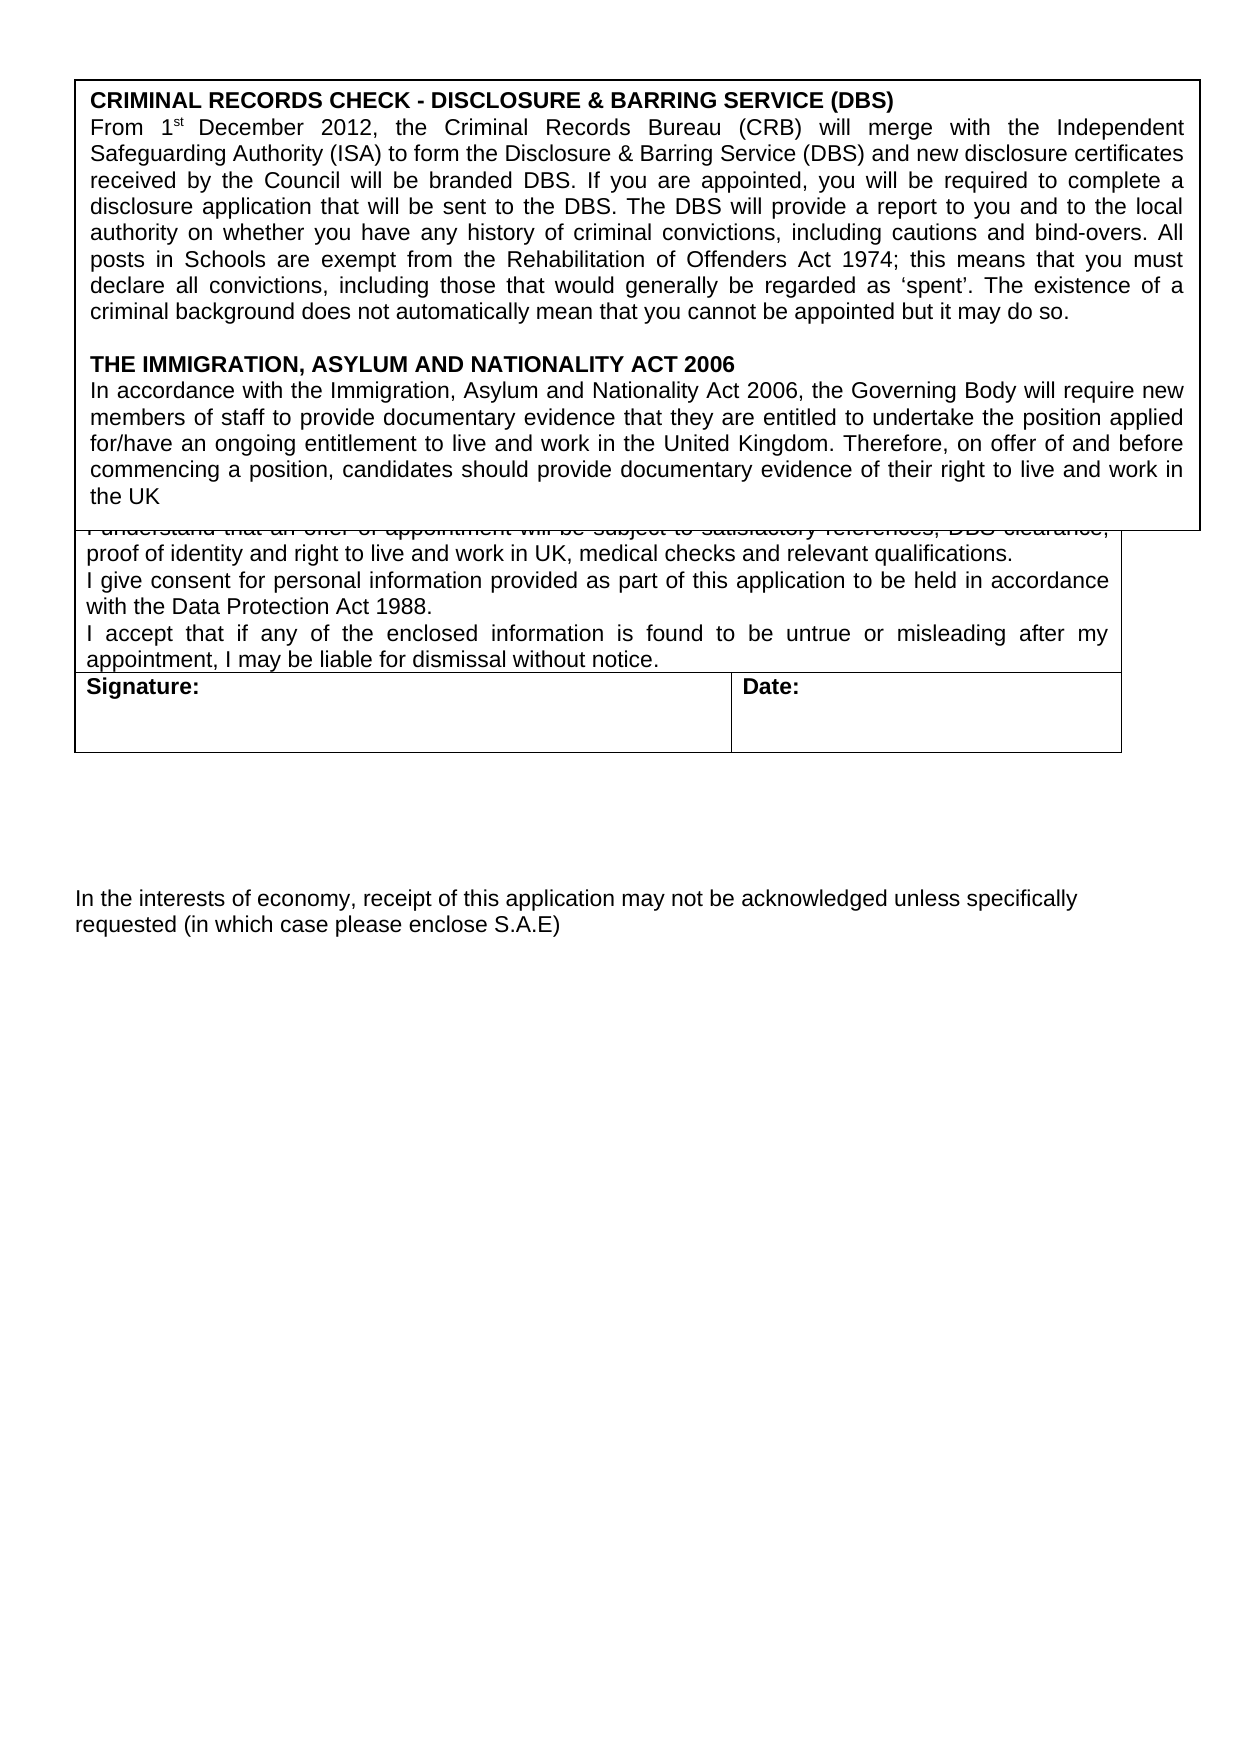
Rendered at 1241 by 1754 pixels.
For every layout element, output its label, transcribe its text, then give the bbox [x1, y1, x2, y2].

table_cell Date: [732, 673, 1121, 752]
table_header DECLARATION I certify that the information given above and overleaf is correct to the best of my knowledge. I understand that an offer of appointment will be subject to satisfactory references, DBS clearance, proof of identity and right to live and work in , medical checks and relevant qualifications. I give consent for personal information provided as part of this application to be held in accordance with the Data Protection Act 1988. I accept that if any of the enclosed information is found to be untrue or misleading after my appointment, I may be liable for dismissal without notice. [76, 531, 1121, 672]
text In the interests of economy, receipt of this application may not be acknowledged unless specifically requested (in which case please enclose S.A.E) [75, 885, 1123, 938]
table_cell Signature: [76, 673, 731, 752]
